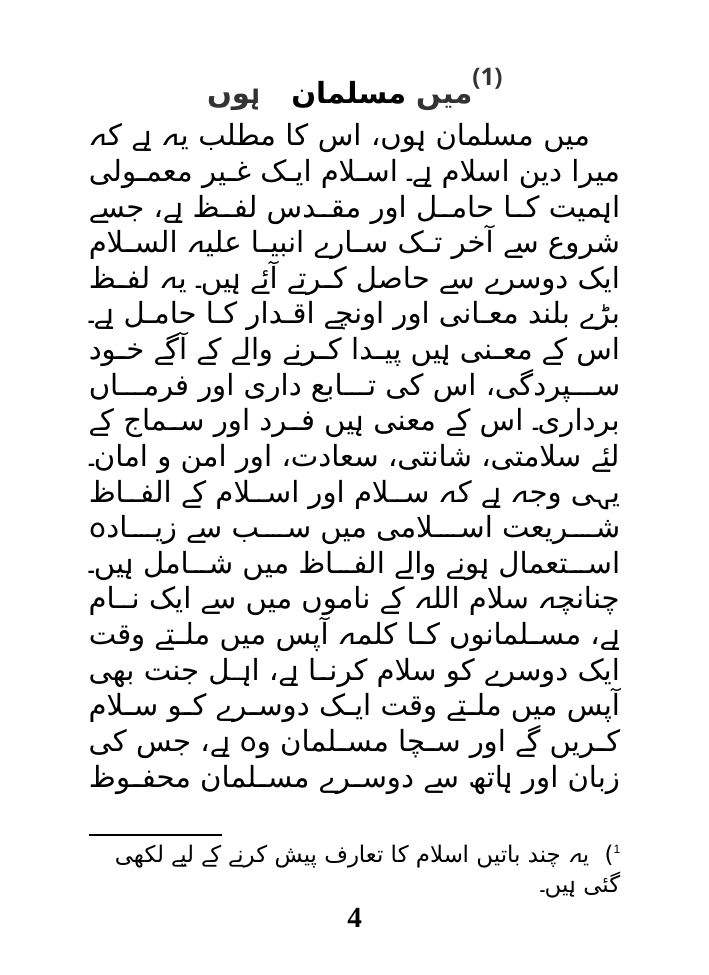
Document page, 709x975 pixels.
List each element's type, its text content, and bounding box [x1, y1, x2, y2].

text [89, 119, 620, 794]
subtitle میں مسلمان ہوں() [89, 59, 620, 116]
